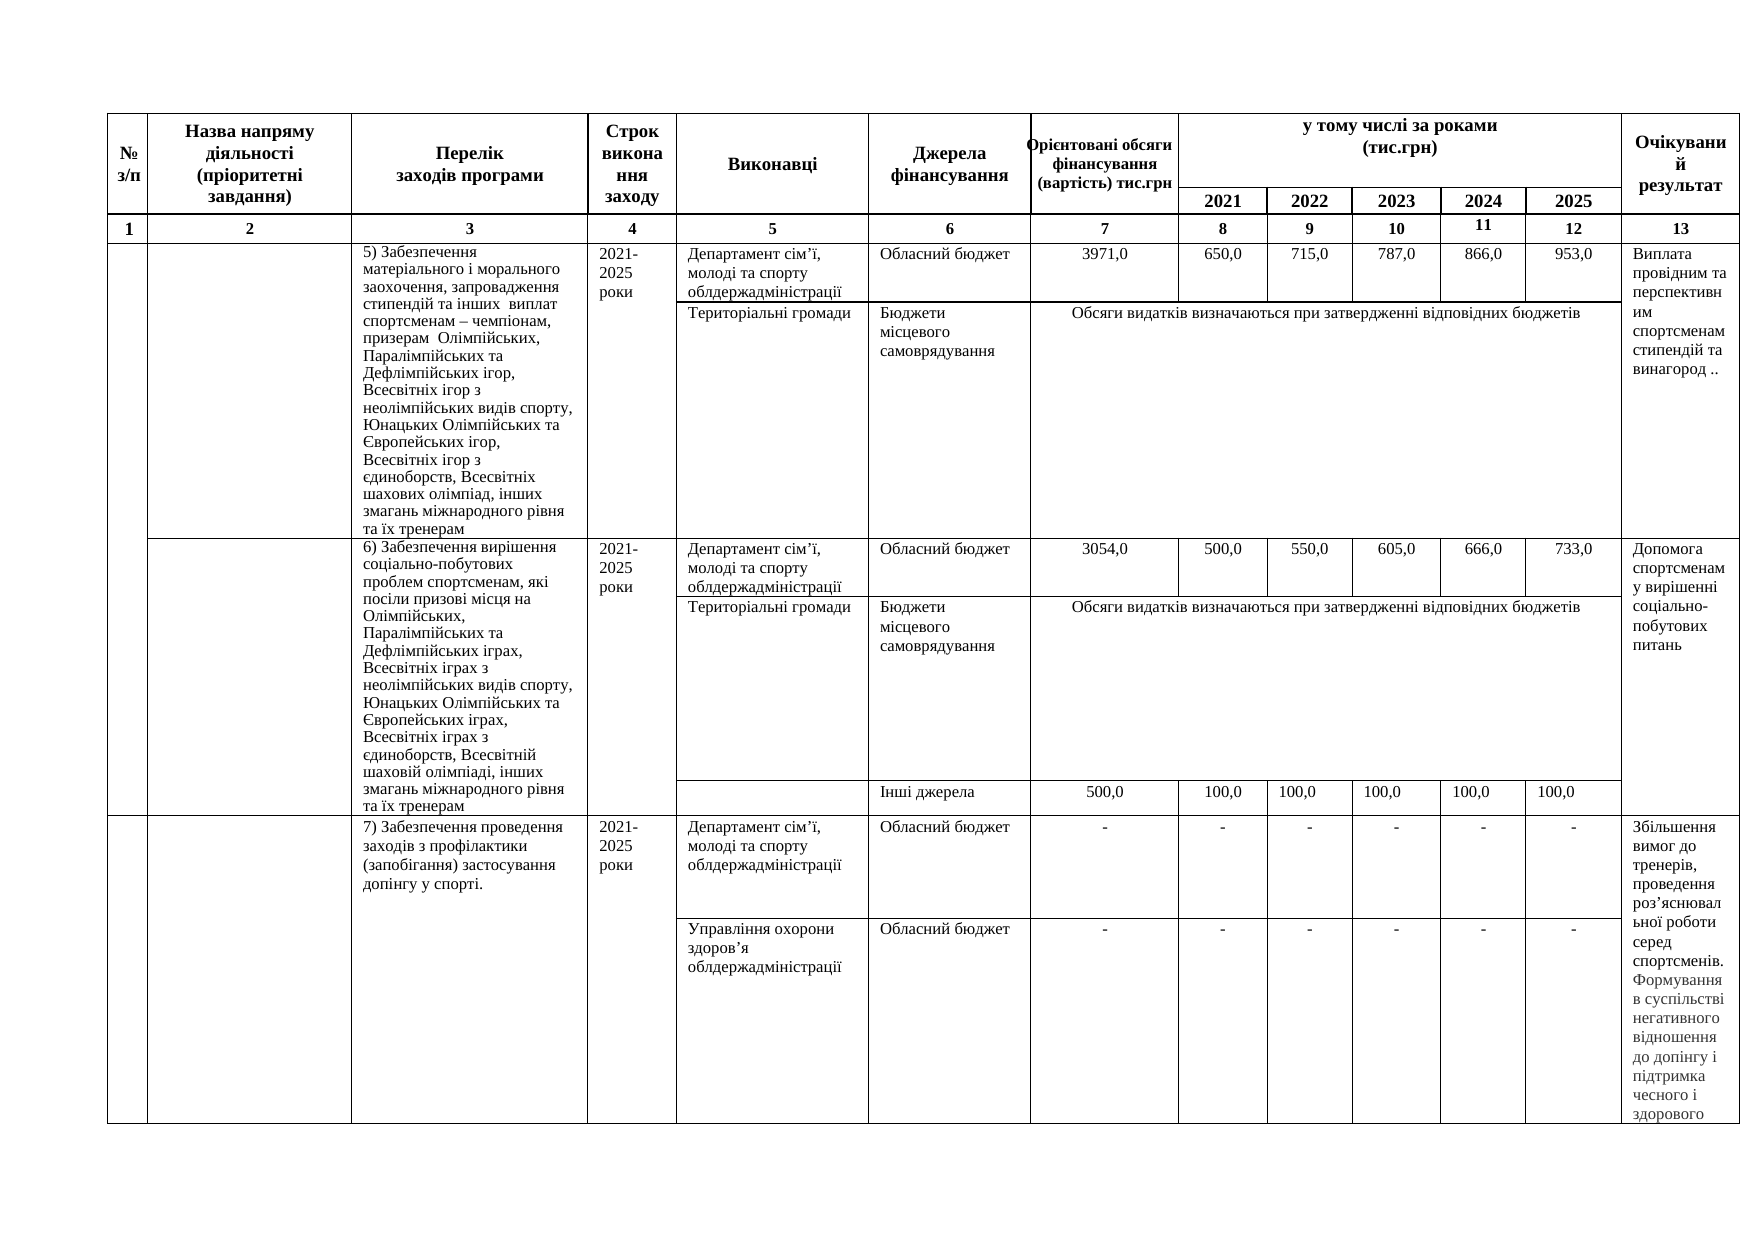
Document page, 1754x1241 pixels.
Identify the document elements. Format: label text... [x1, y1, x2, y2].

table_cell 100,0 [1526, 781, 1621, 815]
table_cell 2022 [1268, 188, 1351, 213]
table_cell Обласний бюджет [869, 816, 1030, 917]
table_cell 2021 [1179, 188, 1266, 213]
table_cell 12 [1526, 215, 1621, 243]
table_cell [677, 781, 868, 815]
table_cell 7 [1031, 215, 1178, 243]
table_cell 100,0 [1353, 781, 1440, 815]
table_cell - [1031, 919, 1178, 1123]
table_cell 550,0 [1268, 539, 1352, 596]
table_cell 100,0 [1268, 781, 1352, 815]
table_cell 5) Забезпечення матеріального і морального заохочення, запровадження стипендій та інших виплат спортсменам – чемпіонам, призерам Олімпійських, Паралімпійських та Дефлімпійських ігор, Всесвітніх ігор з неолімпійських видів спорту, Юнацьких Олімпійських та Європейських ігор, Всесвітніх ігор з єдиноборств, Всесвітніх шахових олімпіад, інших змагань міжнародного рівня та їх тренерам [352, 244, 587, 538]
table_cell Обсяги видатків визначаються при затвердженні відповідних бюджетів [1031, 303, 1621, 538]
table_cell 4 [588, 215, 676, 243]
table_header Орієнтовані обсяги фінансування (вартість) тис.грн [1032, 114, 1178, 213]
table_cell 500,0 [1179, 539, 1267, 596]
table_cell 7) Забезпечення проведення заходів з профілактики (запобігання) застосування допінгу у спорті. [352, 816, 587, 1123]
table_cell - [1441, 816, 1525, 917]
table_cell 787,0 [1353, 244, 1440, 301]
table_cell Управління охорони здоров’я облдержадміністрації [677, 919, 868, 1123]
table_cell 2021-2025 роки [588, 816, 676, 1123]
table_cell - [1526, 816, 1621, 917]
table_cell Департамент сім’ї, молоді та спорту облдержадміністрації [677, 539, 868, 596]
table_cell [108, 816, 147, 1123]
table_cell 2023 [1353, 188, 1440, 213]
table_cell - [1526, 919, 1621, 1123]
table_header Перелік заходів програми [352, 114, 587, 213]
table_cell 666,0 [1441, 539, 1525, 596]
table_cell 3 [352, 215, 587, 243]
table_header № з/п [108, 114, 147, 213]
table_cell 605,0 [1353, 539, 1440, 596]
table_cell Територіальні громади [677, 597, 868, 780]
table_header Очікуваний результат [1622, 114, 1739, 213]
table_cell 2021-2025 роки [588, 539, 676, 815]
table_cell Обсяги видатків визначаються при затвердженні відповідних бюджетів [1031, 597, 1621, 780]
table_cell Виплата провідним та перспективним спортсменам стипендій та винагород .. [1622, 244, 1739, 538]
table_cell - [1268, 919, 1352, 1123]
table_cell Обласний бюджет [869, 919, 1030, 1123]
table_cell Обласний бюджет [869, 244, 1030, 301]
table_cell [108, 244, 147, 815]
table_cell - [1031, 816, 1178, 917]
table_cell - [1268, 816, 1352, 917]
table_cell 6) Забезпечення вирішення соціально-побутових проблем спортсменам, які посіли призові місця на Олімпійських, Паралімпійських та Дефлімпійських іграх, Всесвітніх іграх з неолімпійських видів спорту, Юнацьких Олімпійських та Європейських іграх, Всесвітніх іграх з єдиноборств, Всесвітній шаховій олімпіаді, інших змагань міжнародного рівня та їх тренерам [352, 539, 587, 815]
table_cell 10 [1353, 215, 1440, 243]
table_cell Допомога спортсменам у вирішенні соціально-побутових питань [1622, 539, 1739, 815]
table_cell [148, 816, 351, 1123]
table_cell Інші джерела [869, 781, 1030, 815]
table_header Строк виконання заходу [589, 114, 676, 213]
table_cell - [1353, 919, 1440, 1123]
table_cell 100,0 [1179, 781, 1267, 815]
table_header у тому числі за роками (тис.грн) [1179, 114, 1621, 187]
table_cell - [1353, 816, 1440, 917]
table_cell 2021-2025 роки [588, 244, 676, 538]
table_cell Бюджети місцевого самоврядування [869, 303, 1030, 538]
table_cell Бюджети місцевого самоврядування [869, 597, 1030, 780]
table_cell 13 [1622, 215, 1739, 243]
table_cell 6 [869, 215, 1030, 243]
table_cell 2025 [1527, 188, 1621, 213]
table_cell 9 [1268, 215, 1352, 243]
table_cell - [1179, 816, 1267, 917]
table_cell 5 [677, 215, 868, 243]
table_cell Департамент сім’ї, молоді та спорту облдержадміністрації [677, 244, 868, 301]
table_cell 2 [148, 215, 351, 243]
table_cell 733,0 [1526, 539, 1621, 596]
table_cell 8 [1179, 215, 1267, 243]
table_cell 500,0 [1031, 781, 1178, 815]
table_cell 11 [1441, 215, 1525, 243]
table_header Джерела фінансування [869, 114, 1030, 213]
table_cell - [1441, 919, 1525, 1123]
table_cell 3971,0 [1031, 244, 1178, 301]
table_cell 2024 [1442, 188, 1525, 213]
table_cell 1 [108, 215, 147, 243]
table_cell 3054,0 [1031, 539, 1178, 596]
table_cell Обласний бюджет [869, 539, 1030, 596]
table_header Назва напряму діяльності (пріоритетні завдання) [148, 114, 351, 213]
table_cell 953,0 [1526, 244, 1621, 301]
table_cell 715,0 [1268, 244, 1352, 301]
table_cell Територіальні громади [677, 303, 868, 538]
table_cell Збільшення вимог до тренерів, проведення роз’яснювальної роботи серед спортсменів. Формування в суспільстві негативного відношення до допінгу і підтримка чесного і здорового спорту. [1622, 816, 1739, 1123]
table_cell 866,0 [1441, 244, 1525, 301]
table_cell 100,0 [1441, 781, 1525, 815]
table_cell Департамент сім’ї, молоді та спорту облдержадміністрації [677, 816, 868, 917]
table_header Виконавці [677, 114, 868, 213]
table_cell - [1179, 919, 1267, 1123]
table_cell [148, 539, 351, 815]
table_cell 650,0 [1179, 244, 1267, 301]
